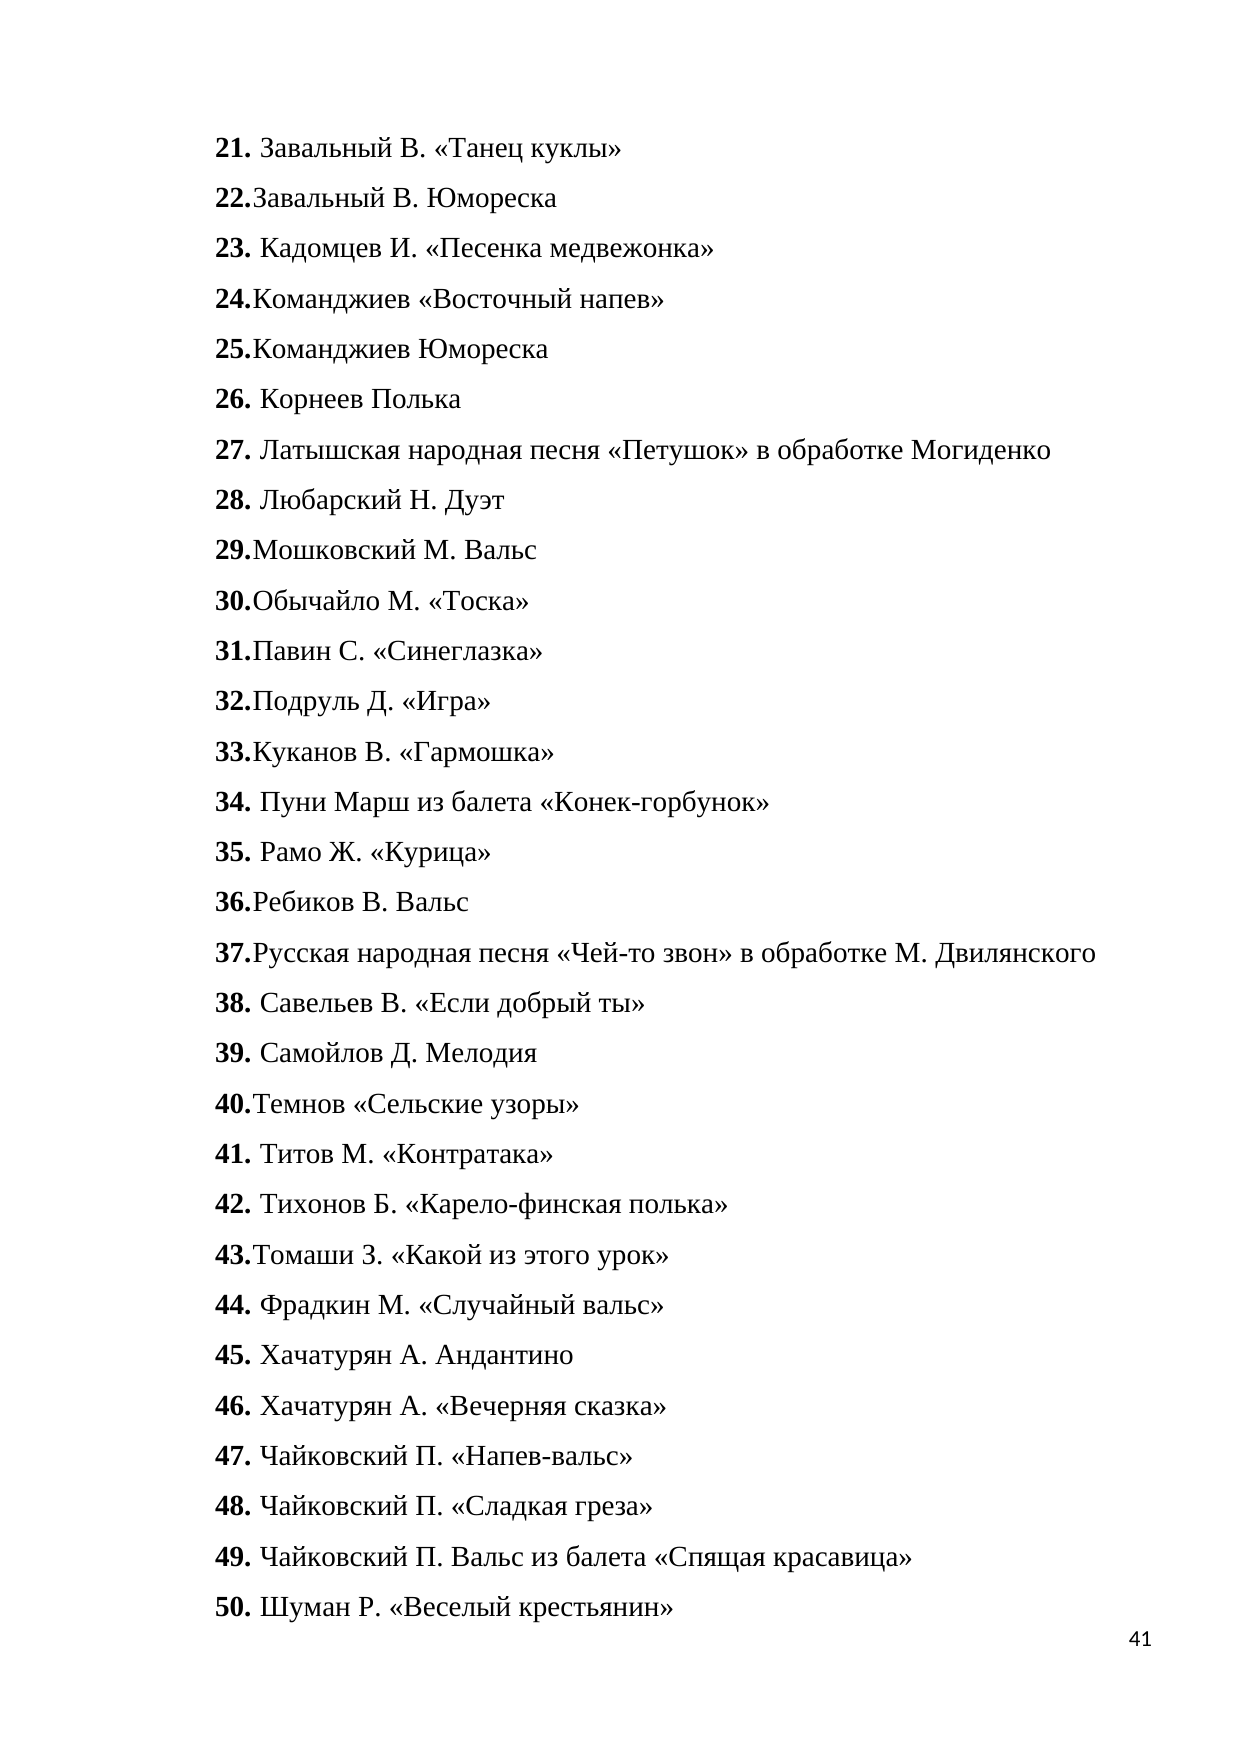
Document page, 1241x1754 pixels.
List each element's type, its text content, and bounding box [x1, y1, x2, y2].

list Подруль Д. «Игра» [215, 683, 1152, 717]
list Павин С. «Синеглазка» [215, 633, 1152, 667]
list Самойлов Д. Мелодия [215, 1036, 1152, 1069]
list Тихонов Б. «Карело-финская полька» [215, 1186, 1152, 1220]
list Хачатурян А. «Вечерняя сказка» [215, 1388, 1152, 1421]
list Фрадкин М. «Случайный вальс» [215, 1287, 1152, 1321]
list Мошковский М. Вальс [215, 532, 1152, 566]
list Завальный В. «Танец куклы» [215, 130, 1152, 163]
list Куканов В. «Гармошка» [215, 734, 1152, 767]
list Темнов «Сельские узоры» [215, 1086, 1152, 1119]
list Чайковский П. Вальс из балета «Спящая красавица» [215, 1539, 1152, 1572]
list Шуман Р. «Веселый крестьянин» [215, 1589, 1152, 1622]
list Кадомцев И. «Песенка медвежонка» [215, 231, 1152, 264]
list Рамо Ж. «Курица» [215, 834, 1152, 868]
list Любарский Н. Дуэт [215, 482, 1152, 516]
list Титов М. «Контратака» [215, 1136, 1152, 1170]
list Команджиев Юмореска [215, 331, 1152, 365]
list Команджиев «Восточный напев» [215, 281, 1152, 314]
list Томаши З. «Какой из этого урок» [215, 1237, 1152, 1270]
list Ребиков В. Вальс [215, 884, 1152, 918]
list Обычайло М. «Тоска» [215, 583, 1152, 616]
list Чайковский П. «Сладкая греза» [215, 1488, 1152, 1522]
list Пуни Марш из балета «Конек-горбунок» [215, 784, 1152, 817]
list Корнеев Полька [215, 381, 1152, 415]
list Чайковский П. «Напев-вальс» [215, 1438, 1152, 1472]
list Савельев В. «Если добрый ты» [215, 985, 1152, 1019]
list Хачатурян А. Андантино [215, 1337, 1152, 1371]
list Латышская народная песня «Петушок» в обработке Могиденко [215, 432, 1152, 465]
list Русская народная песня «Чей-то звон» в обработке М. Двилянского [215, 935, 1152, 968]
list Завальный В. Юмореска [215, 180, 1152, 214]
